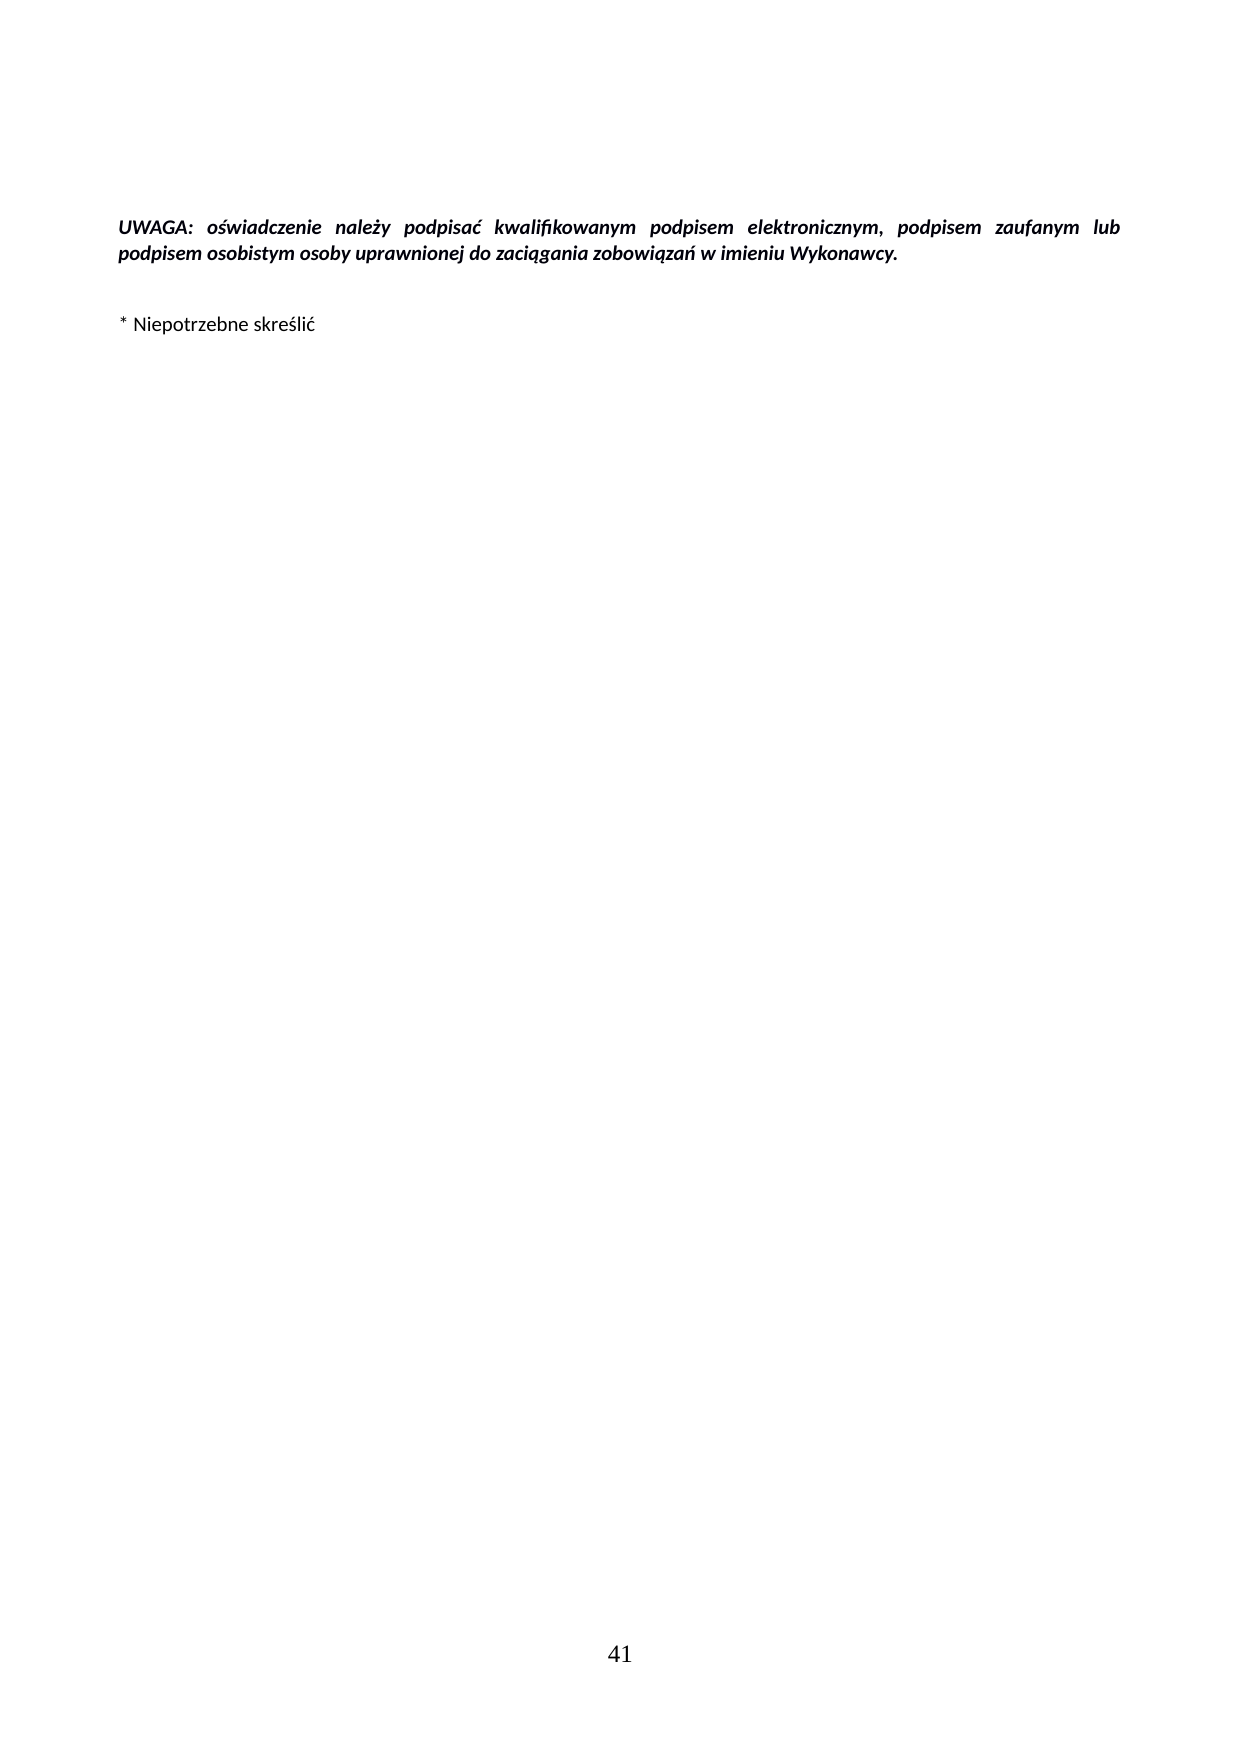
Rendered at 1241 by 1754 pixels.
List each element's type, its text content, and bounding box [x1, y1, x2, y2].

text UWAGA: oświadczenie należy podpisać kwalifikowanym podpisem elektronicznym, podpisem zaufanym lub podpisem osobistym osoby uprawnionej do zaciągania zobowiązań w imieniu Wykonawcy. [118, 214, 1122, 265]
text * Niepotrzebne skreślić [118, 311, 1122, 337]
